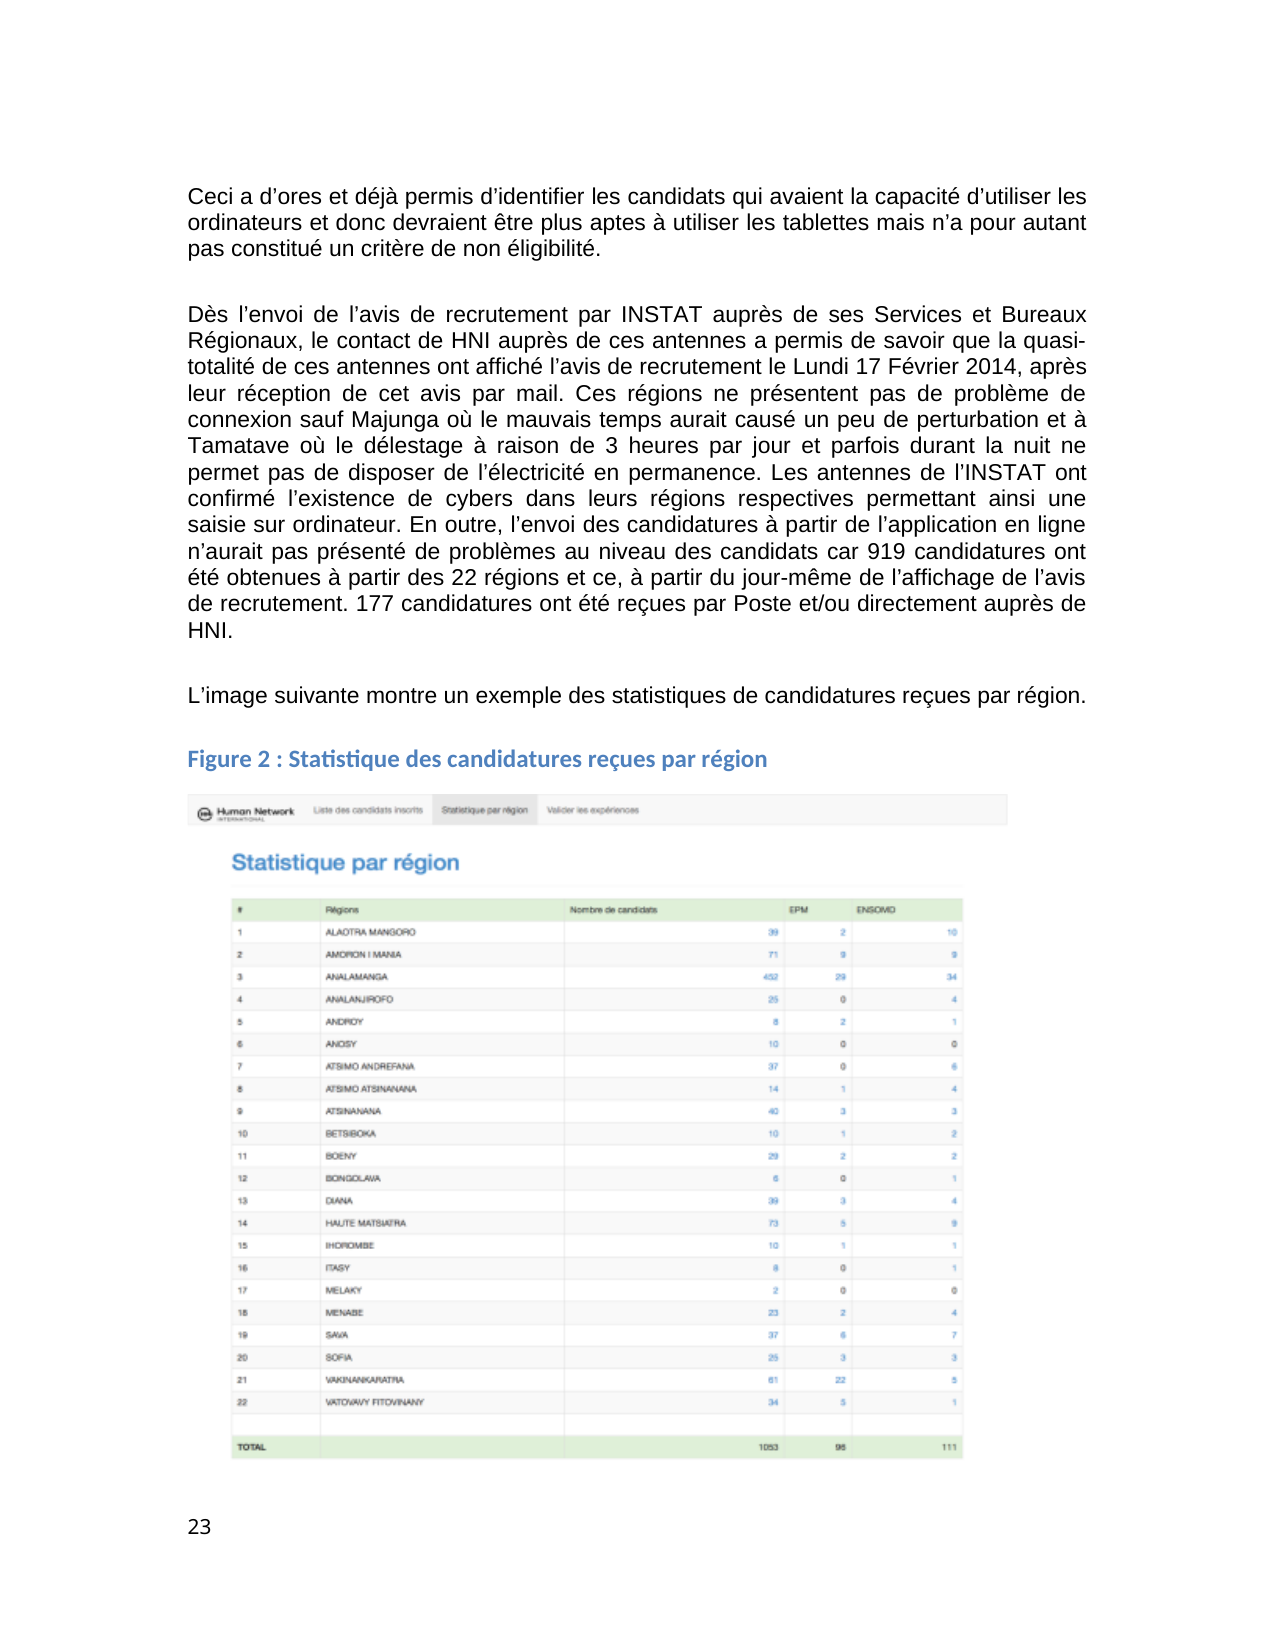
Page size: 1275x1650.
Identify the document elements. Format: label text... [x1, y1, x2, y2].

picture [187, 794, 1008, 1471]
text L’image suivante montre un exemple des statistiques de candidatures reçues par région. [187, 682, 1087, 708]
text Dès l’envoi de l’avis de recrutement par INSTAT auprès de ses Services et Bureaux Régionaux, le contact de HNI auprès de ces antennes a permis de savoir que la quasi-totalité de ces antennes ont affiché l’avis de recrutement le Lundi 17 Février 2014, après leur réception de cet avis par mail. Ces régions ne présentent pas de problème de connexion sauf Majunga où le mauvais temps aurait causé un peu de perturbation et à Tamatave où le délestage à raison de 3 heures par jour et parfois durant la nuit ne permet pas de disposer de l’électricité en permanence. Les antennes de l’INSTAT ont confirmé l’existence de cybers dans leurs régions respectives permettant ainsi une saisie sur ordinateur. En outre, l’envoi des candidatures à partir de l’application en ligne n’aurait pas présenté de problèmes au niveau des candidats car 919 candidatures ont été obtenues à partir des 22 régions et ce, à partir du jour-même de l’affichage de l’avis de recrutement. 177 candidatures ont été reçues par Poste et/ou directement auprès de HNI. [187, 301, 1087, 643]
text Figure 2 : Statistique des candidatures reçues par région [187, 743, 1087, 773]
text Ceci a d’ores et déjà permis d’identifier les candidats qui avaient la capacité d’utiliser les ordinateurs et donc devraient être plus aptes à utiliser les tablettes mais n’a pour autant pas constitué un critère de non éligibilité. [187, 183, 1087, 262]
